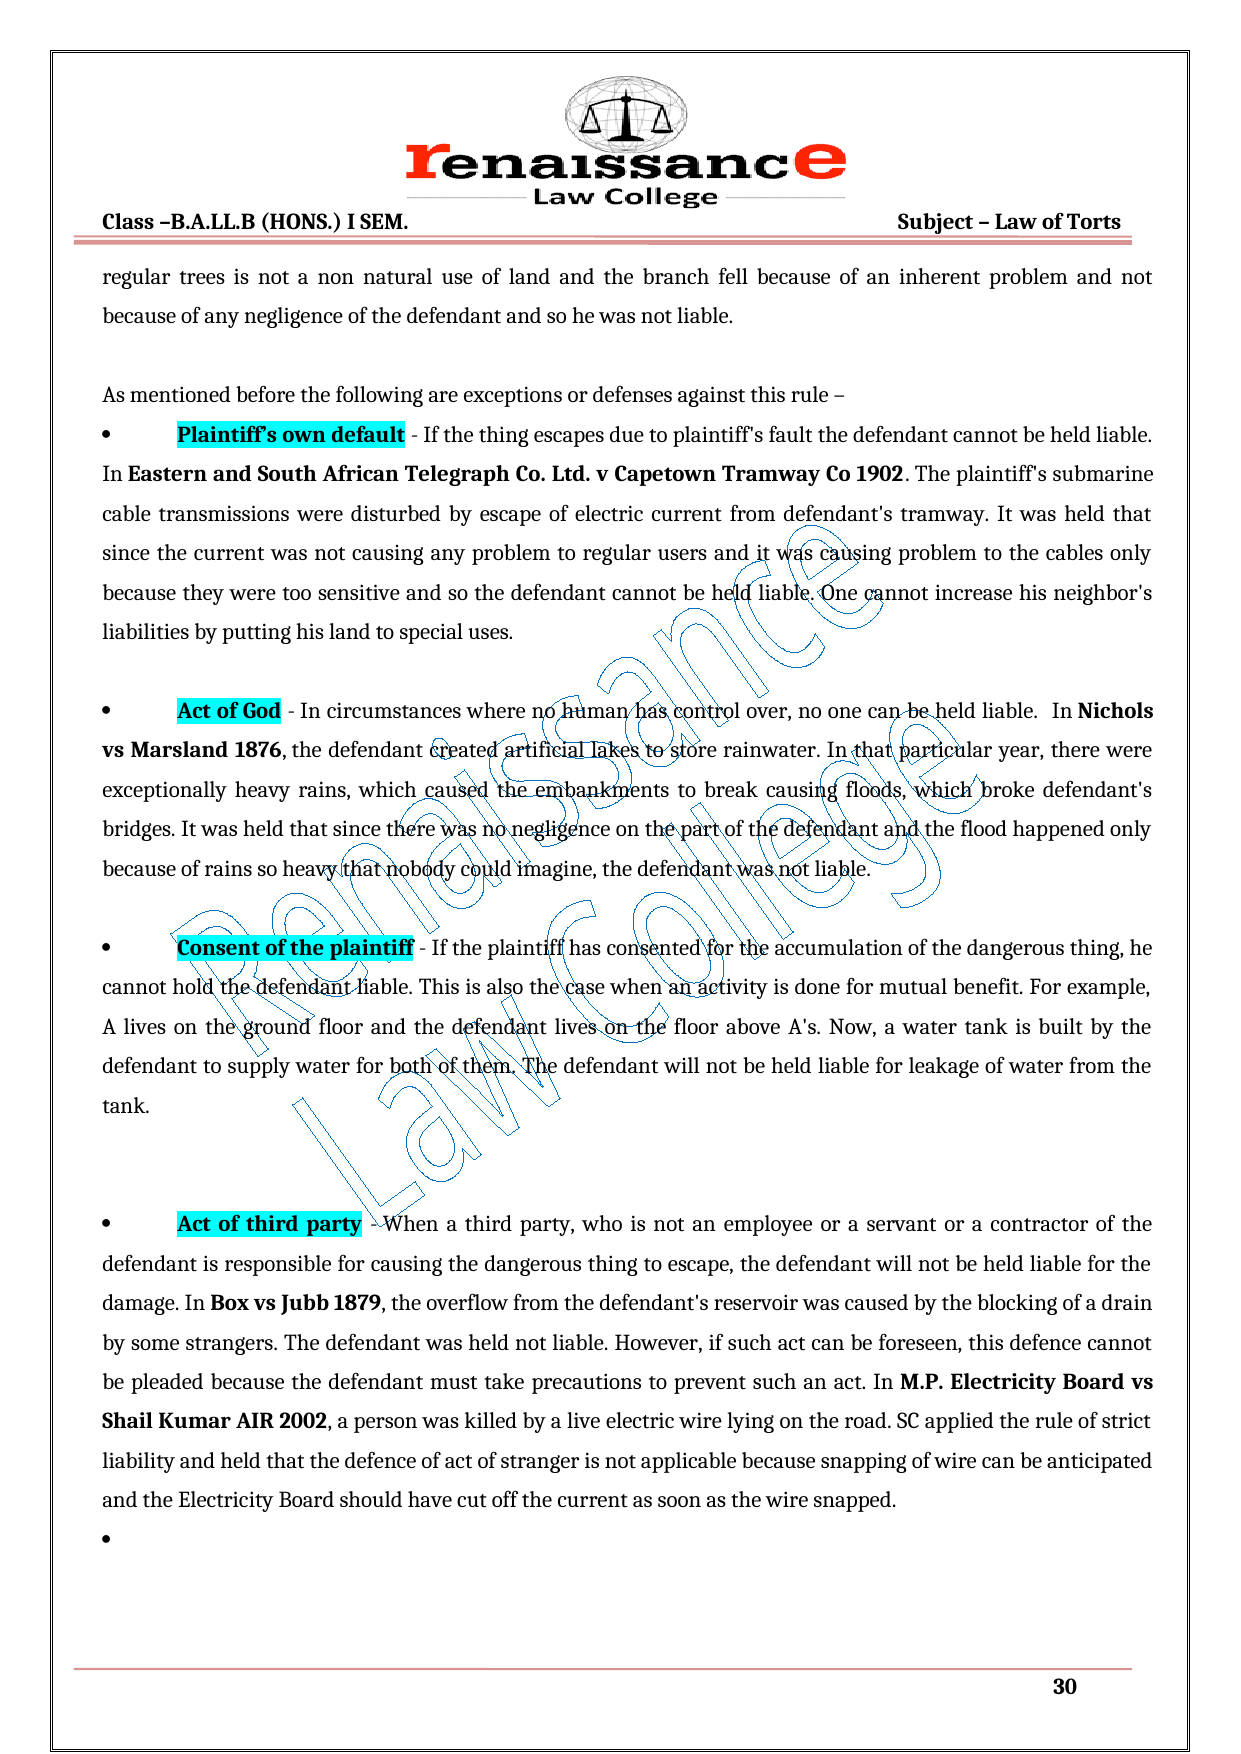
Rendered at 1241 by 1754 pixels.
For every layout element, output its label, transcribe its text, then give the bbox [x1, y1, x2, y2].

picture [382, 75, 874, 209]
list As mentioned before the following are exceptions or defenses against this rule – [102, 382, 1154, 408]
list Act of God - In circumstances where no human has control over, no one can be held liable. In Nichols vs Marsland 1876, the defendant created artificial lakes to store rainwater. In that particular year, there were exceptionally heavy rains, which caused the embankments to break causing floods, which broke defendant's bridges. It was held that since there was no negligence on the part of the defendant and the flood happened only because of rains so heavy that nobody could imagine, the defendant was not liable. [102, 698, 1154, 882]
list Consent of the plaintiff - If the plaintiff has consented for the accumulation of the dangerous thing, he cannot hold the defendant liable. This is also the case when an activity is done for mutual benefit. For example, A lives on the ground floor and the defendant lives on the floor above A's. Now, a water tank is built by the defendant to supply water for both of them. The defendant will not be held liable for leakage of water from the tank. [102, 934, 1154, 1119]
list Plaintiff’s own default - If the thing escapes due to plaintiff's fault the defendant cannot be held liable. In Eastern and South African Telegraph Co. Ltd. v Capetown Tramway Co 1902. The plaintiff's submarine cable transmissions were disturbed by escape of electric current from defendant's tramway. It was held that since the current was not causing any problem to regular users and it was causing problem to the cables only because they were too sensitive and so the defendant cannot be held liable. One cannot increase his neighbor's liabilities by putting his land to special uses. [102, 421, 1154, 645]
list Act of third party - When a third party, who is not an employee or a servant or a contractor of the defendant is responsible for causing the dangerous thing to escape, the defendant will not be held liable for the damage. In Box vs Jubb 1879, the overflow from the defendant's reservoir was caused by the blocking of a drain by some strangers. The defendant was held not liable. However, if such act can be foreseen, this defence cannot be pleaded because the defendant must take precautions to prevent such an act. In M.P. Electricity Board vs Shail Kumar AIR 2002, a person was killed by a live electric wire lying on the road. SC applied the rule of strict liability and held that the defence of act of stranger is not applicable because snapping of wire can be anticipated and the Electricity Board should have cut off the current as soon as the wire snapped. [102, 1211, 1154, 1514]
